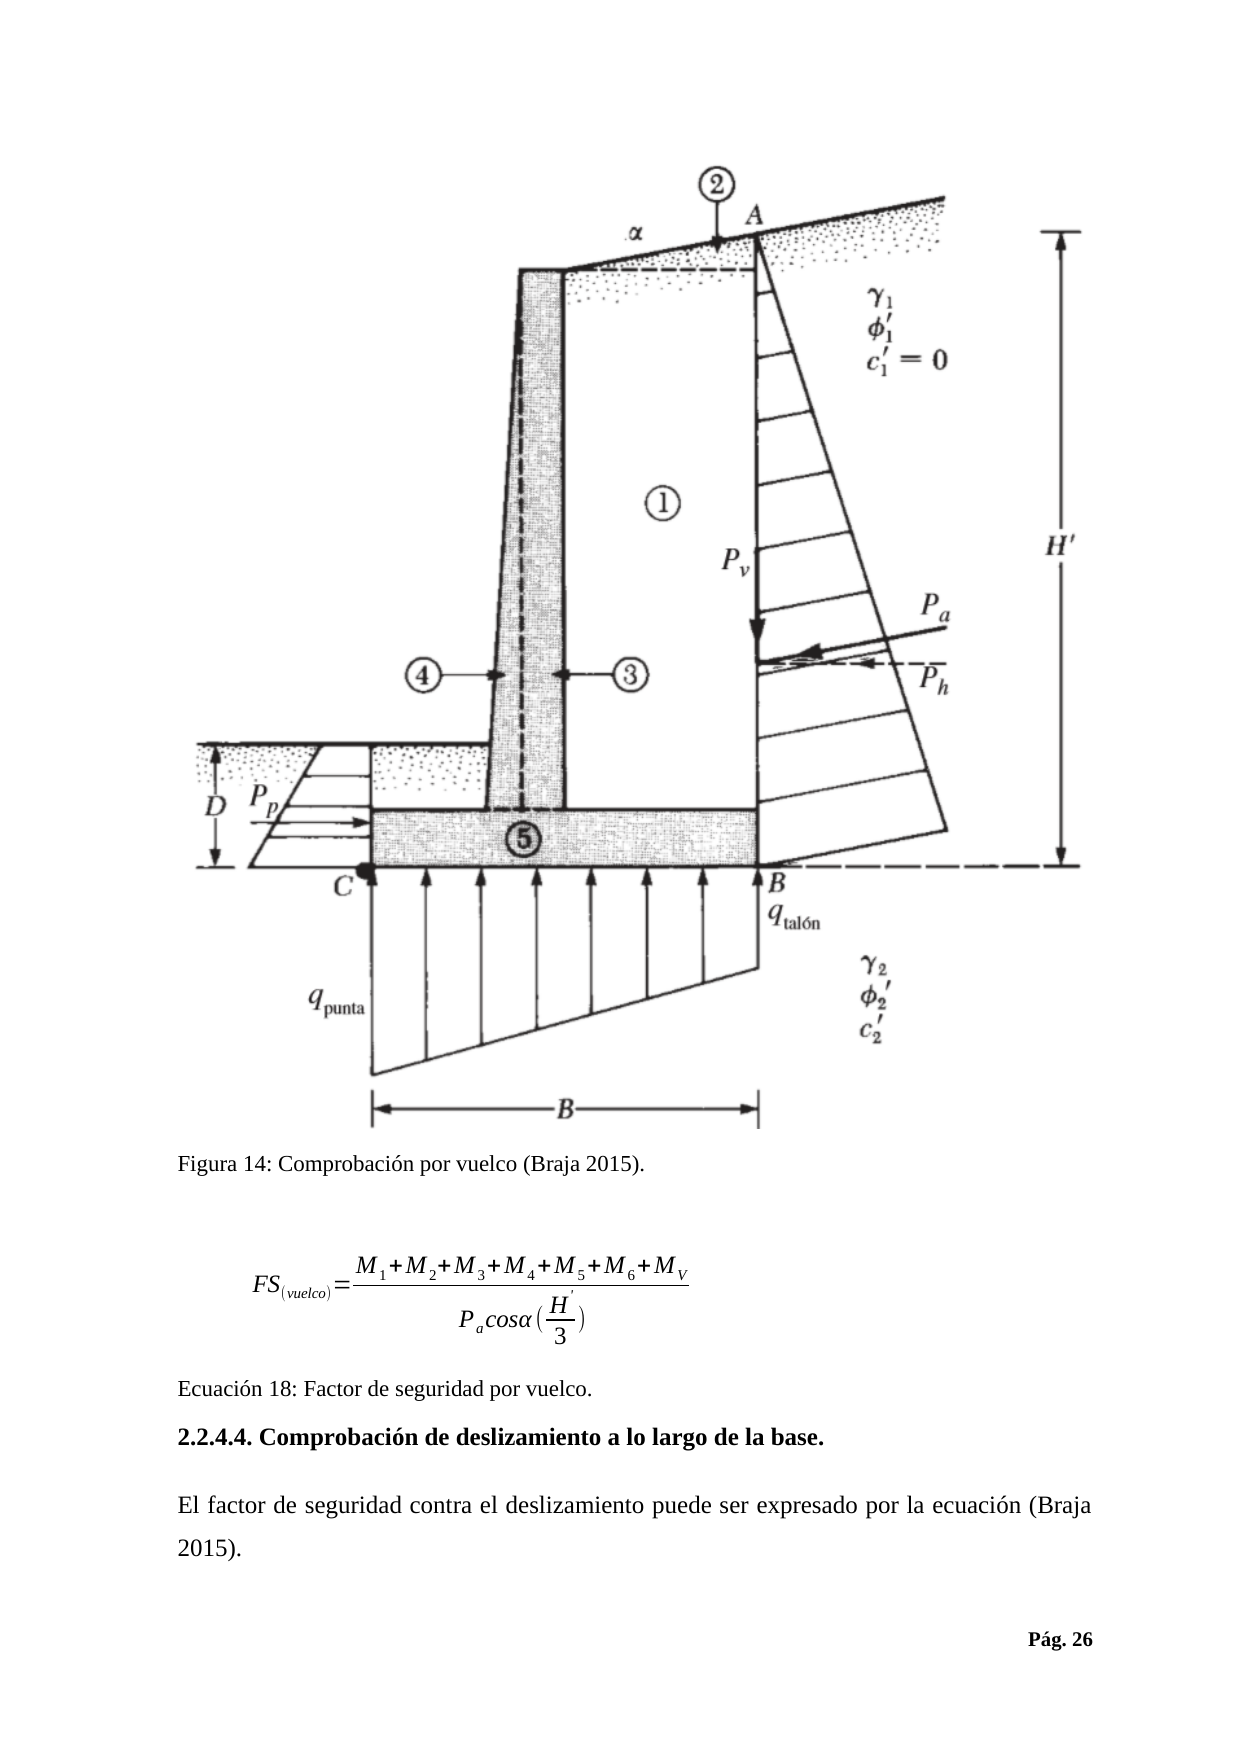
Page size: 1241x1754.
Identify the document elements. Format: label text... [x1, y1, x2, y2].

list El factor de seguridad contra el deslizamiento puede ser expresado por la ecuación (Braja 2015). [177, 1490, 1093, 1562]
text Figura 14: Comprobación por vuelco (Braja 2015). [177, 1150, 1092, 1176]
subtitle 2.2.4.4. Comprobación de deslizamiento a lo largo de la base. [177, 1422, 1092, 1451]
text Ecuación 18: Factor de seguridad por vuelco. [177, 1374, 1092, 1401]
